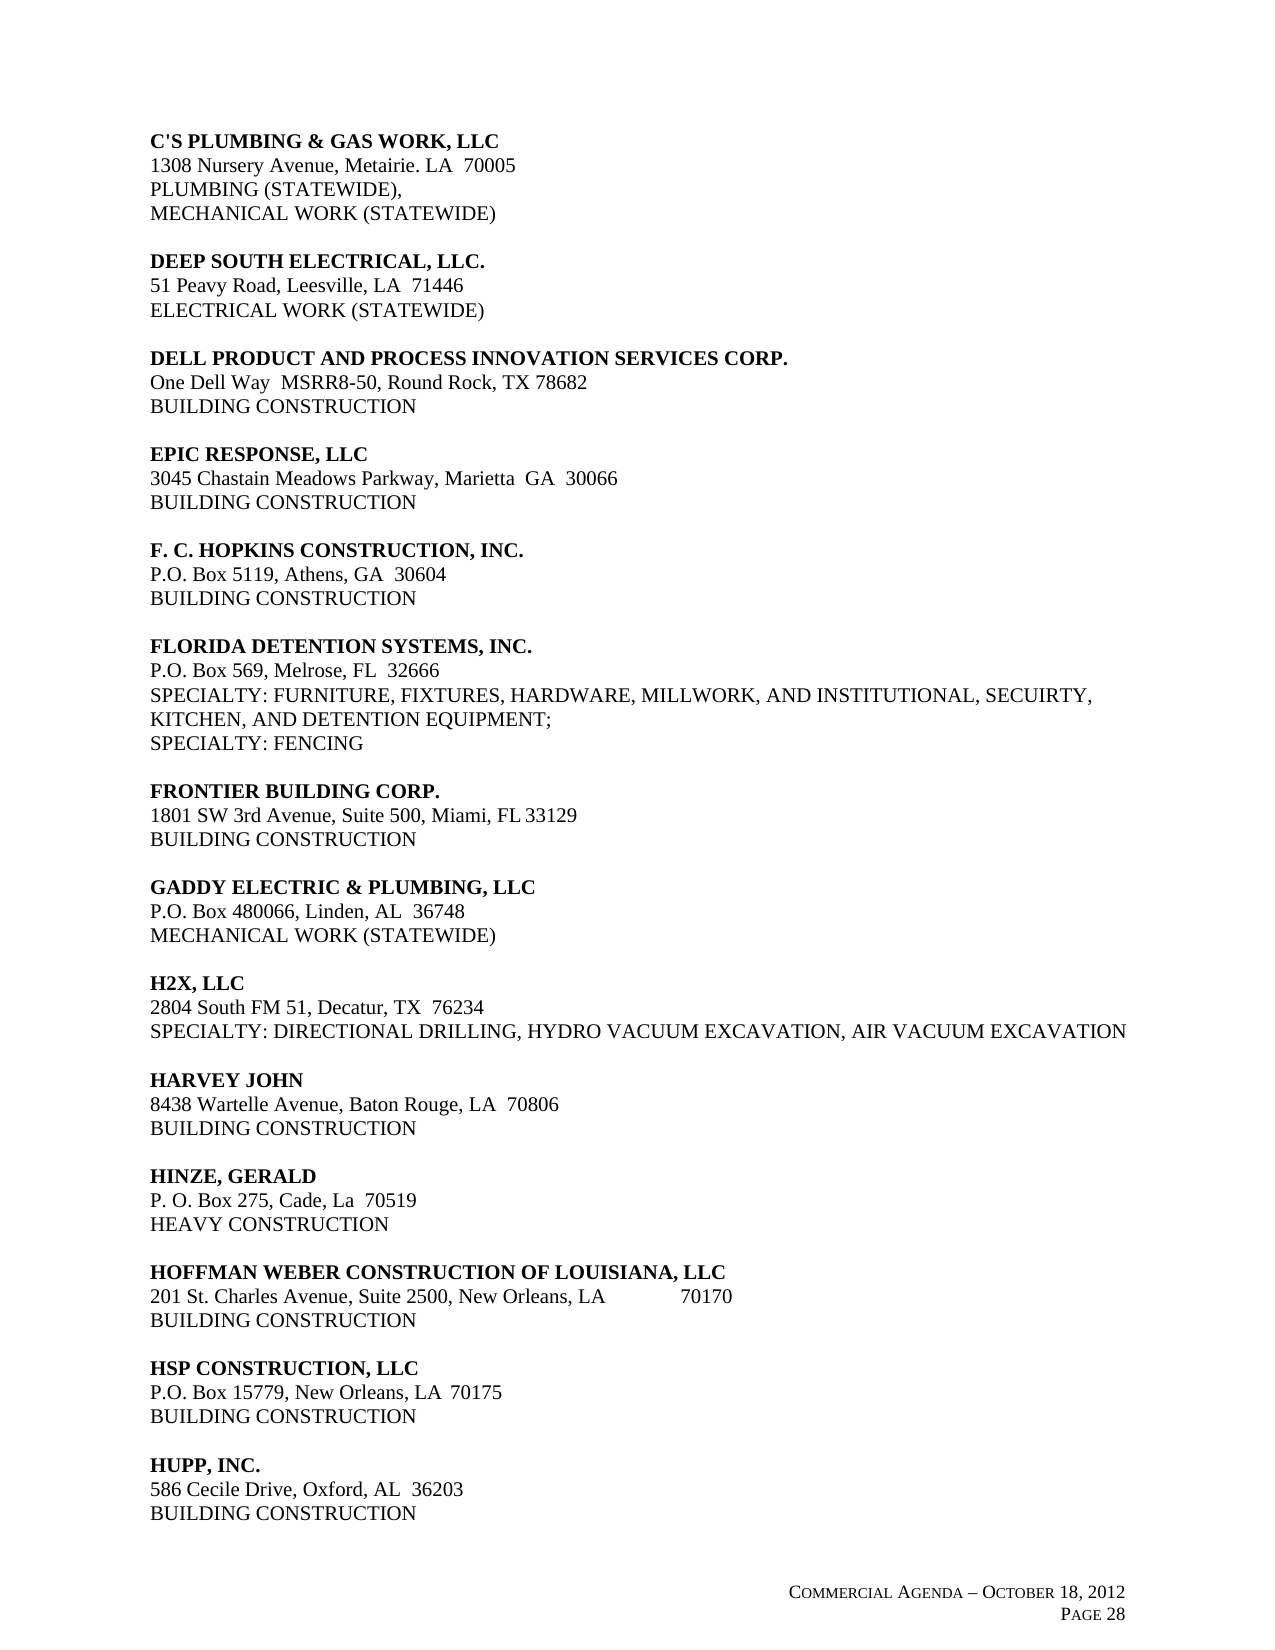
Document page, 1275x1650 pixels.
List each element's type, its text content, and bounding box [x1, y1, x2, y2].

text P.O. Box 569, Melrose, FL 32666 [150, 658, 1125, 682]
text 1308 Nursery Avenue, Metairie. LA 70005 [150, 153, 1125, 177]
text MECHANICAL WORK (STATEWIDE) [150, 201, 1125, 225]
text 201 St. Charles Avenue, Suite 2500, New Orleans, LA 70170 [150, 1284, 1125, 1308]
text ELECTRICAL WORK (STATEWIDE) [150, 297, 1125, 322]
text SPECIALTY: FENCING [150, 731, 1125, 755]
text 1801 SW 3rd Avenue, Suite 500, Miami, FL 33129 [150, 803, 1125, 827]
text PLUMBING (STATEWIDE), [150, 177, 1125, 201]
text HUPP, INC. [150, 1452, 1125, 1477]
text HOFFMAN WEBER CONSTRUCTION OF LOUISIANA, LLC [150, 1260, 1125, 1284]
text SPECIALTY: DIRECTIONAL DRILLING, HYDRO VACUUM EXCAVATION, AIR VACUUM EXCAVATION [150, 1019, 1144, 1043]
text P.O. Box 5119, Athens, GA 30604 [150, 562, 1125, 586]
text HINZE, GERALD [150, 1164, 1125, 1188]
text HARVEY JOHN [150, 1067, 1125, 1092]
text FLORIDA DETENTION SYSTEMS, INC. [150, 634, 1125, 658]
text DEEP SOUTH ELECTRICAL, LLC. [150, 249, 1125, 273]
text FRONTIER BUILDING CORP. [150, 779, 1125, 803]
text 8438 Wartelle Avenue, Baton Rouge, LA 70806 [150, 1092, 1125, 1116]
text BUILDING CONSTRUCTION [150, 394, 1125, 418]
text 2804 South FM 51, Decatur, TX 76234 [150, 995, 1125, 1019]
text HEAVY CONSTRUCTION [150, 1212, 1125, 1236]
text BUILDING CONSTRUCTION [150, 490, 1125, 514]
text SPECIALTY: FURNITURE, FIXTURES, HARDWARE, MILLWORK, AND INSTITUTIONAL, SECUIRTY, KITCHEN, AND DETENTION EQUIPMENT; [150, 682, 1125, 731]
text P.O. Box 480066, Linden, AL 36748 [150, 899, 1125, 923]
text GADDY ELECTRIC & PLUMBING, LLC [150, 875, 1125, 899]
text C'S PLUMBING & GAS WORK, LLC [150, 129, 1125, 153]
text P.O. Box 15779, New Orleans, LA 70175 [150, 1380, 1125, 1404]
text One Dell Way MSRR8-50, Round Rock, TX 78682 [150, 370, 1125, 394]
text BUILDING CONSTRUCTION [150, 1308, 1125, 1332]
text 3045 Chastain Meadows Parkway, Marietta GA 30066 [150, 466, 1125, 490]
text 586 Cecile Drive, Oxford, AL 36203 [150, 1477, 1125, 1501]
text P. O. Box 275, Cade, La 70519 [150, 1188, 1125, 1212]
text F. C. HOPKINS CONSTRUCTION, INC. [150, 538, 1125, 562]
text HSP CONSTRUCTION, LLC [150, 1356, 1125, 1380]
text BUILDING CONSTRUCTION [150, 1501, 1125, 1525]
text H2X, LLC [150, 971, 1125, 995]
text BUILDING CONSTRUCTION [150, 827, 1125, 851]
text MECHANICAL WORK (STATEWIDE) [150, 923, 1125, 947]
text 51 Peavy Road, Leesville, LA 71446 [150, 273, 1125, 297]
text EPIC RESPONSE, LLC [150, 442, 1125, 466]
text DELL PRODUCT AND PROCESS INNOVATION SERVICES CORP. [150, 346, 1125, 370]
text BUILDING CONSTRUCTION [150, 1116, 1125, 1140]
text BUILDING CONSTRUCTION [150, 1404, 1125, 1428]
text BUILDING CONSTRUCTION [150, 586, 1125, 610]
